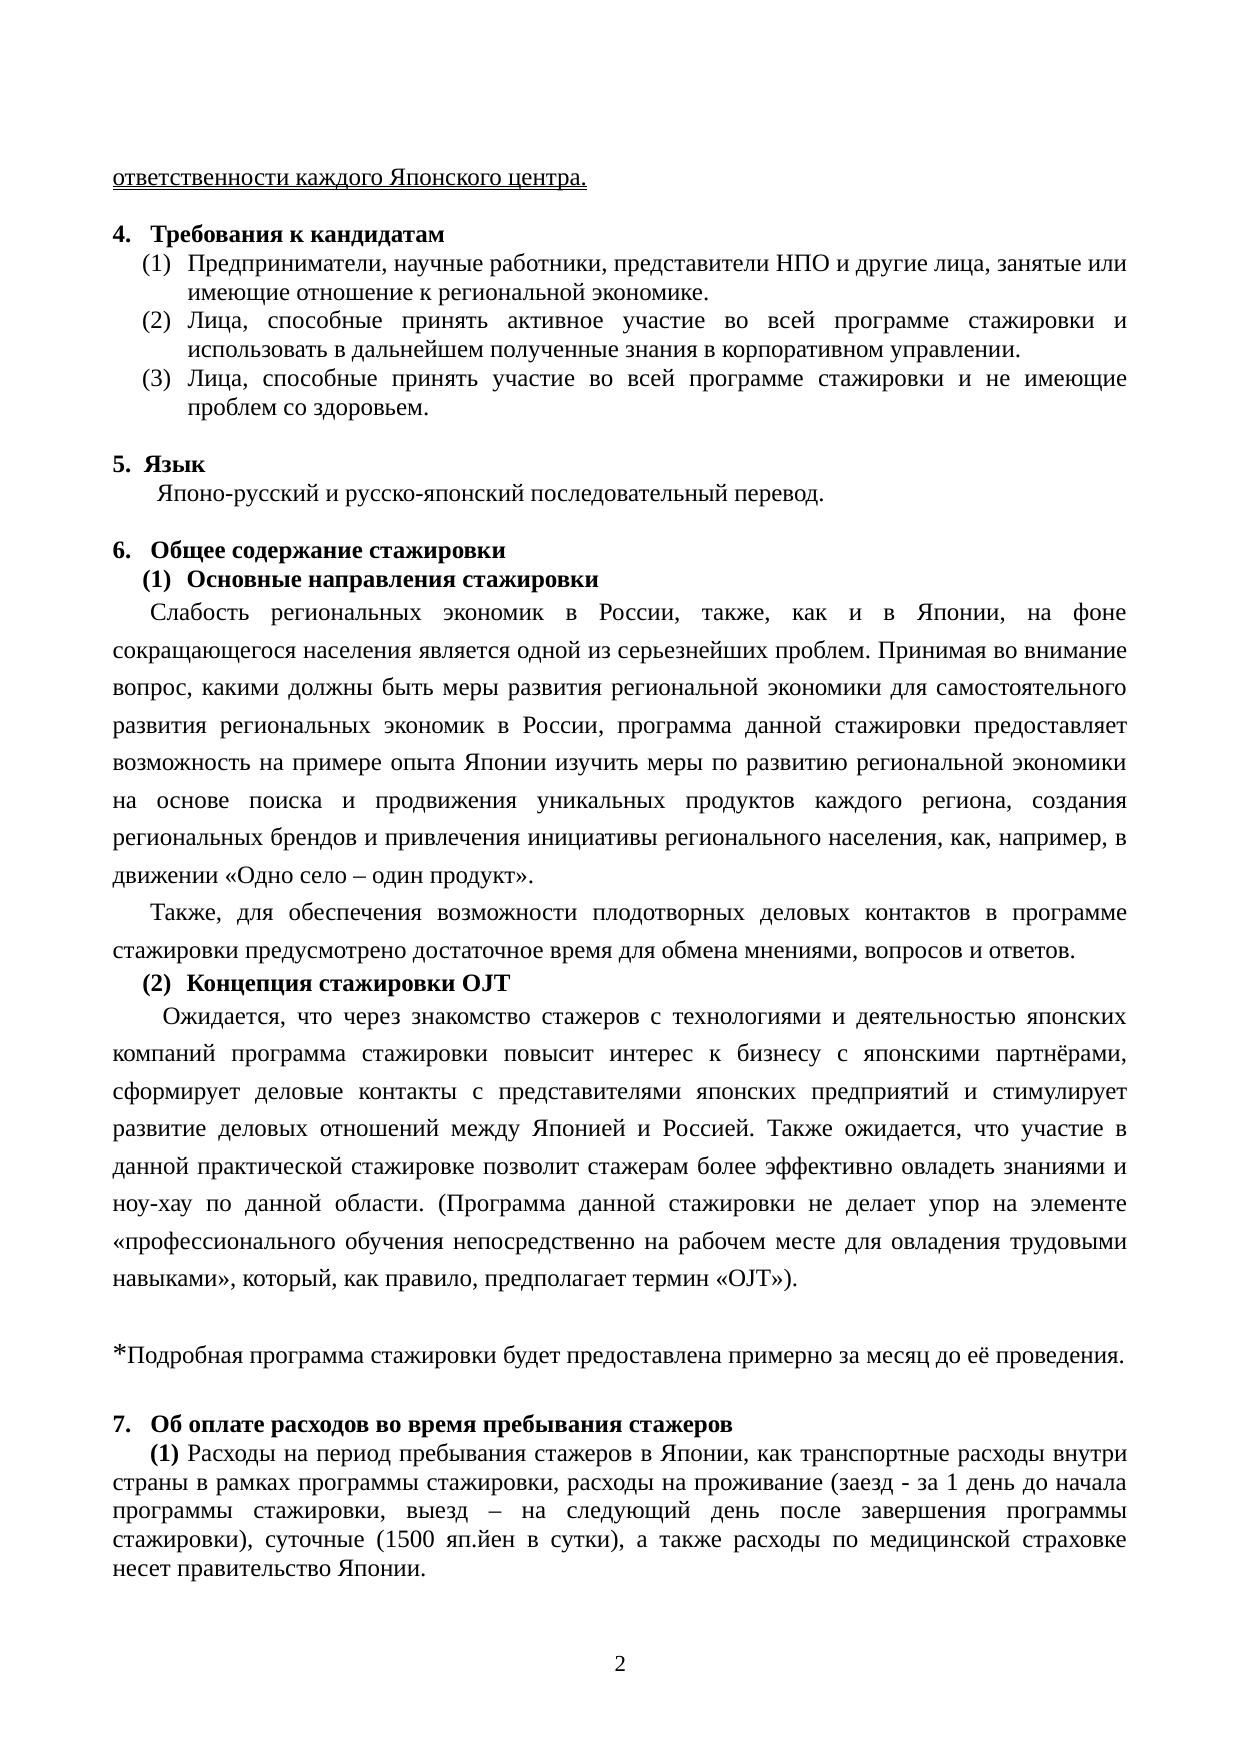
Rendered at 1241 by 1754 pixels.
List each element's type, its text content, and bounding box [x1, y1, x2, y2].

text Также, для обеспечения возможности плодотворных деловых контактов в программе стажировки предусмотрено достаточное время для обмена мнениями, вопросов и ответов. [112, 893, 1128, 968]
list Лица, способные принять участие во всей программе стажировки и не имеющие проблем со здоровьем. [142, 363, 1128, 420]
text Японо-русский и русско-японский последовательный перевод. [157, 478, 1128, 507]
text Слабость региональных экономик в России, также, как и в Японии, на фоне сокращающегося населения является одной из серьезнейших проблем. Принимая во внимание вопрос, какими должны быть меры развития региональной экономики для самостоятельного развития региональных экономик в России, программа данной стажировки предоставляет возможность на примере опыта Японии изучить меры по развитию региональной экономики на основе поиска и продвижения уникальных продуктов каждого региона, создания региональных брендов и привлечения инициативы регионального населения, как, например, в движении «Одно село – один продукт». [112, 593, 1128, 893]
list Предприниматели, научные работники, представители НПО и другие лица, занятые или имеющие отношение к региональной экономике. [142, 248, 1128, 305]
subtitle 7. Об оплате расходов во время пребывания стажеров [112, 1409, 1128, 1438]
subtitle 5. Язык [112, 449, 1128, 478]
subtitle (1) Основные направления стажировки [142, 564, 1128, 593]
text (1) Расходы на период пребывания стажеров в Японии, как транспортные расходы внутри страны в рамках программы стажировки, расходы на проживание (заезд - за 1 день до начала программы стажировки, выезд – на следующий день после завершения программы стажировки), суточные (1500 яп.йен в сутки), а также расходы по медицинской страховке несет правительство Японии. [112, 1438, 1128, 1582]
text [112, 162, 1128, 190]
subtitle (2) Концепция стажировки OJT [142, 968, 1128, 997]
subtitle 6. Общее содержание стажировки [112, 535, 1128, 564]
list Лица, способные принять активное участие во всей программе стажировки и использовать в дальнейшем полученные знания в корпоративном управлении. [142, 305, 1128, 363]
text Ожидается, что через знакомство стажеров с технологиями и деятельностью японских компаний программа стажировки повысит интерес к бизнесу с японскими партнёрами, сформирует деловые контакты с представителями японских предприятий и стимулирует развитие деловых отношений между Японией и Россией. Также ожидается, что участие в данной практической стажировке позволит стажерам более эффективно овладеть знаниями и ноу-хау по данной области. (Программа данной стажировки не делает упор на элементе «профессионального обучения непосредственно на рабочем месте для овладения трудовыми навыками», который, как правило, предполагает термин «OJT»). [112, 997, 1128, 1297]
subtitle 4. Требования к кандидатам [112, 219, 1128, 248]
text *Подробная программа стажировки будет предоставлена примерно за месяц до её проведения. [112, 1334, 1128, 1372]
